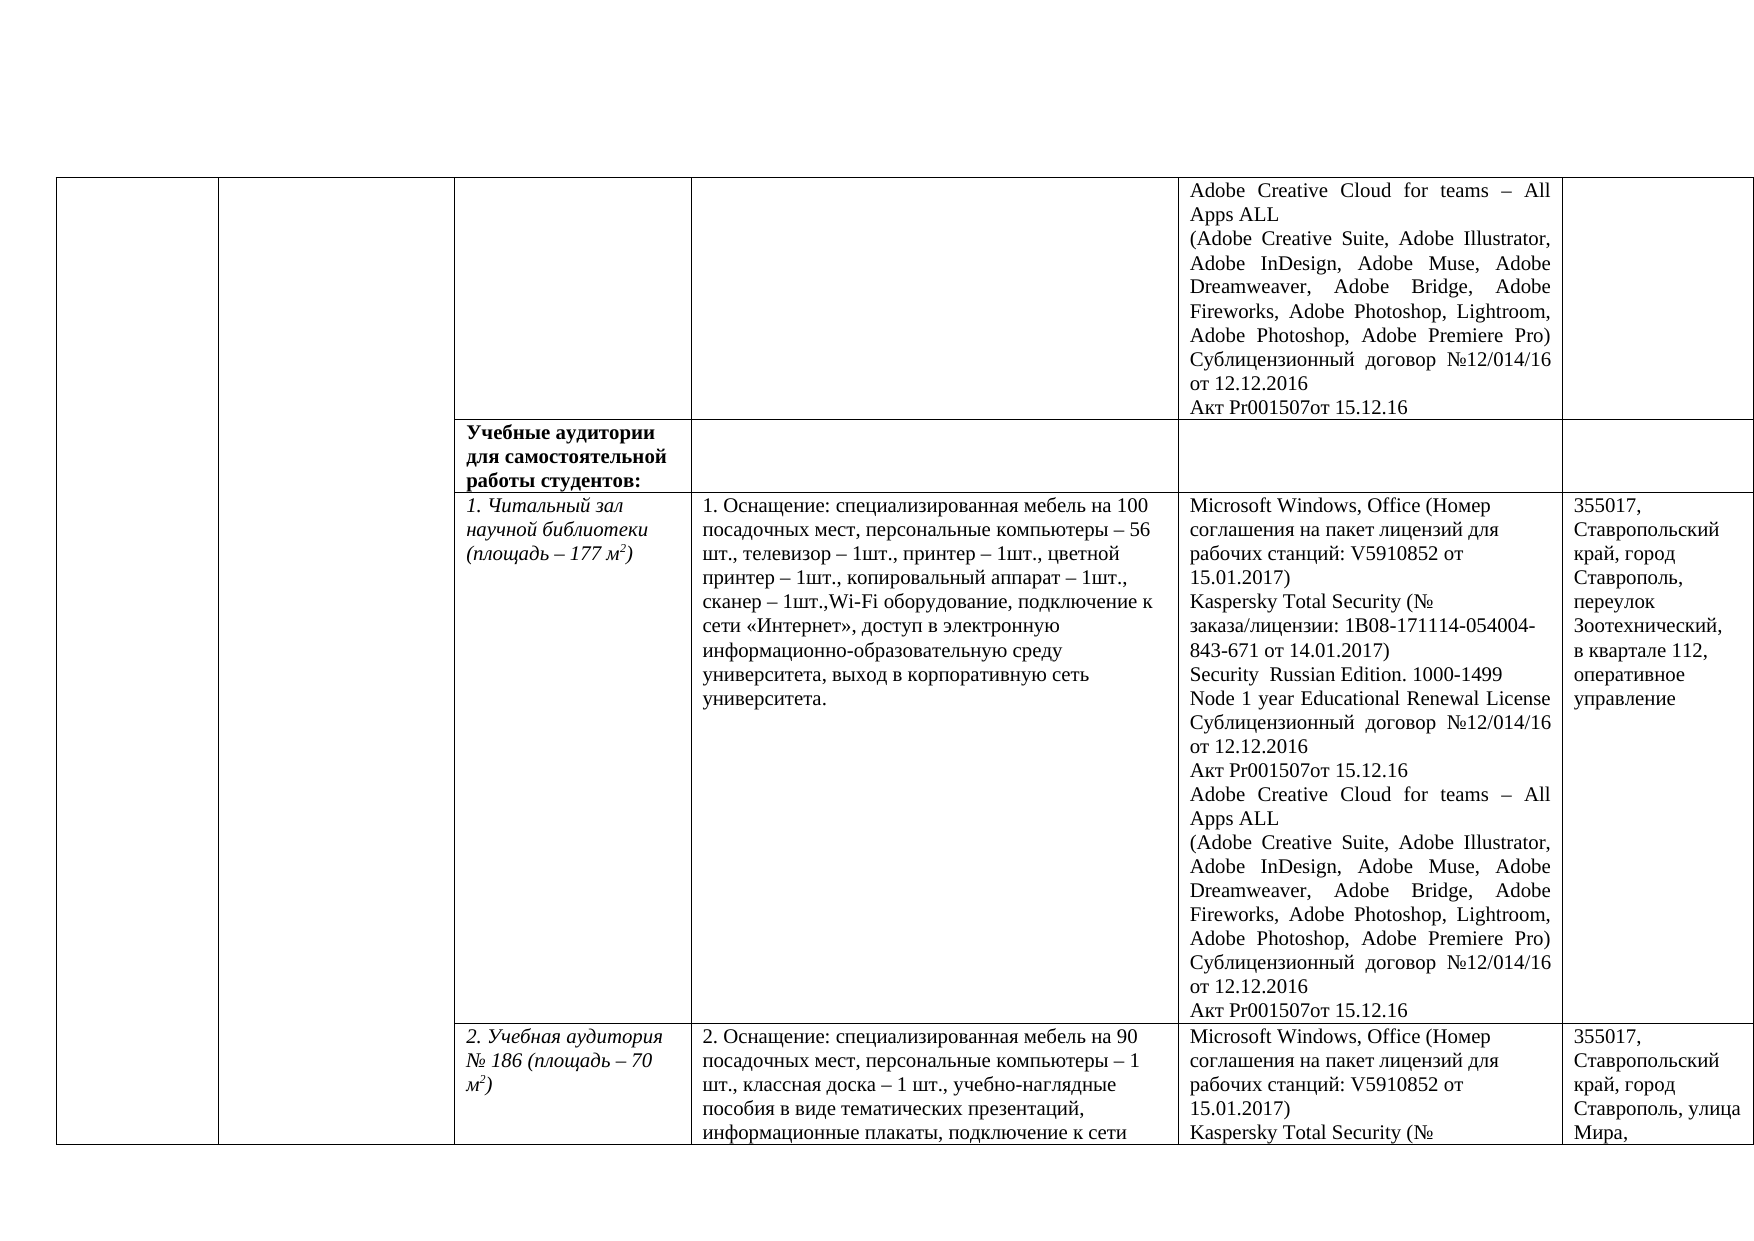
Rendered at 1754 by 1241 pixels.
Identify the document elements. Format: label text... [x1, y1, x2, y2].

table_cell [1179, 1024, 1562, 1144]
table_cell [692, 420, 1178, 492]
table_cell [1563, 420, 1753, 492]
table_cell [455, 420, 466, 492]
table_cell 1. Оснащение: специализированная мебель на 100 посадочных мест, персональные компьютеры – 56 шт., телевизор – 1шт., принтер – 1шт., цветной принтер – 1шт., копировальный аппарат – 1шт., сканер – 1шт.,Wi-Fi оборудование, подключение к сети «Интернет», доступ в электронную информационно-образовательную среду университета, выход в корпоративную сеть университета. [692, 493, 1178, 1022]
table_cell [1563, 1024, 1753, 1144]
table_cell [455, 178, 691, 419]
table_cell [1179, 420, 1562, 492]
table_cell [692, 1024, 1178, 1144]
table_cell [692, 178, 1178, 419]
table_cell 355017, Ставропольский край, город Ставрополь, переулок Зоотехнический, в квартале 112, оперативное управление [1563, 493, 1753, 1022]
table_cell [455, 1024, 691, 1144]
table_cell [1179, 178, 1562, 419]
table_cell 1. Читальный зал научной библиотеки (площадь – 177 м2) [455, 493, 691, 1022]
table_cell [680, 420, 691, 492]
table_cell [1563, 178, 1753, 419]
